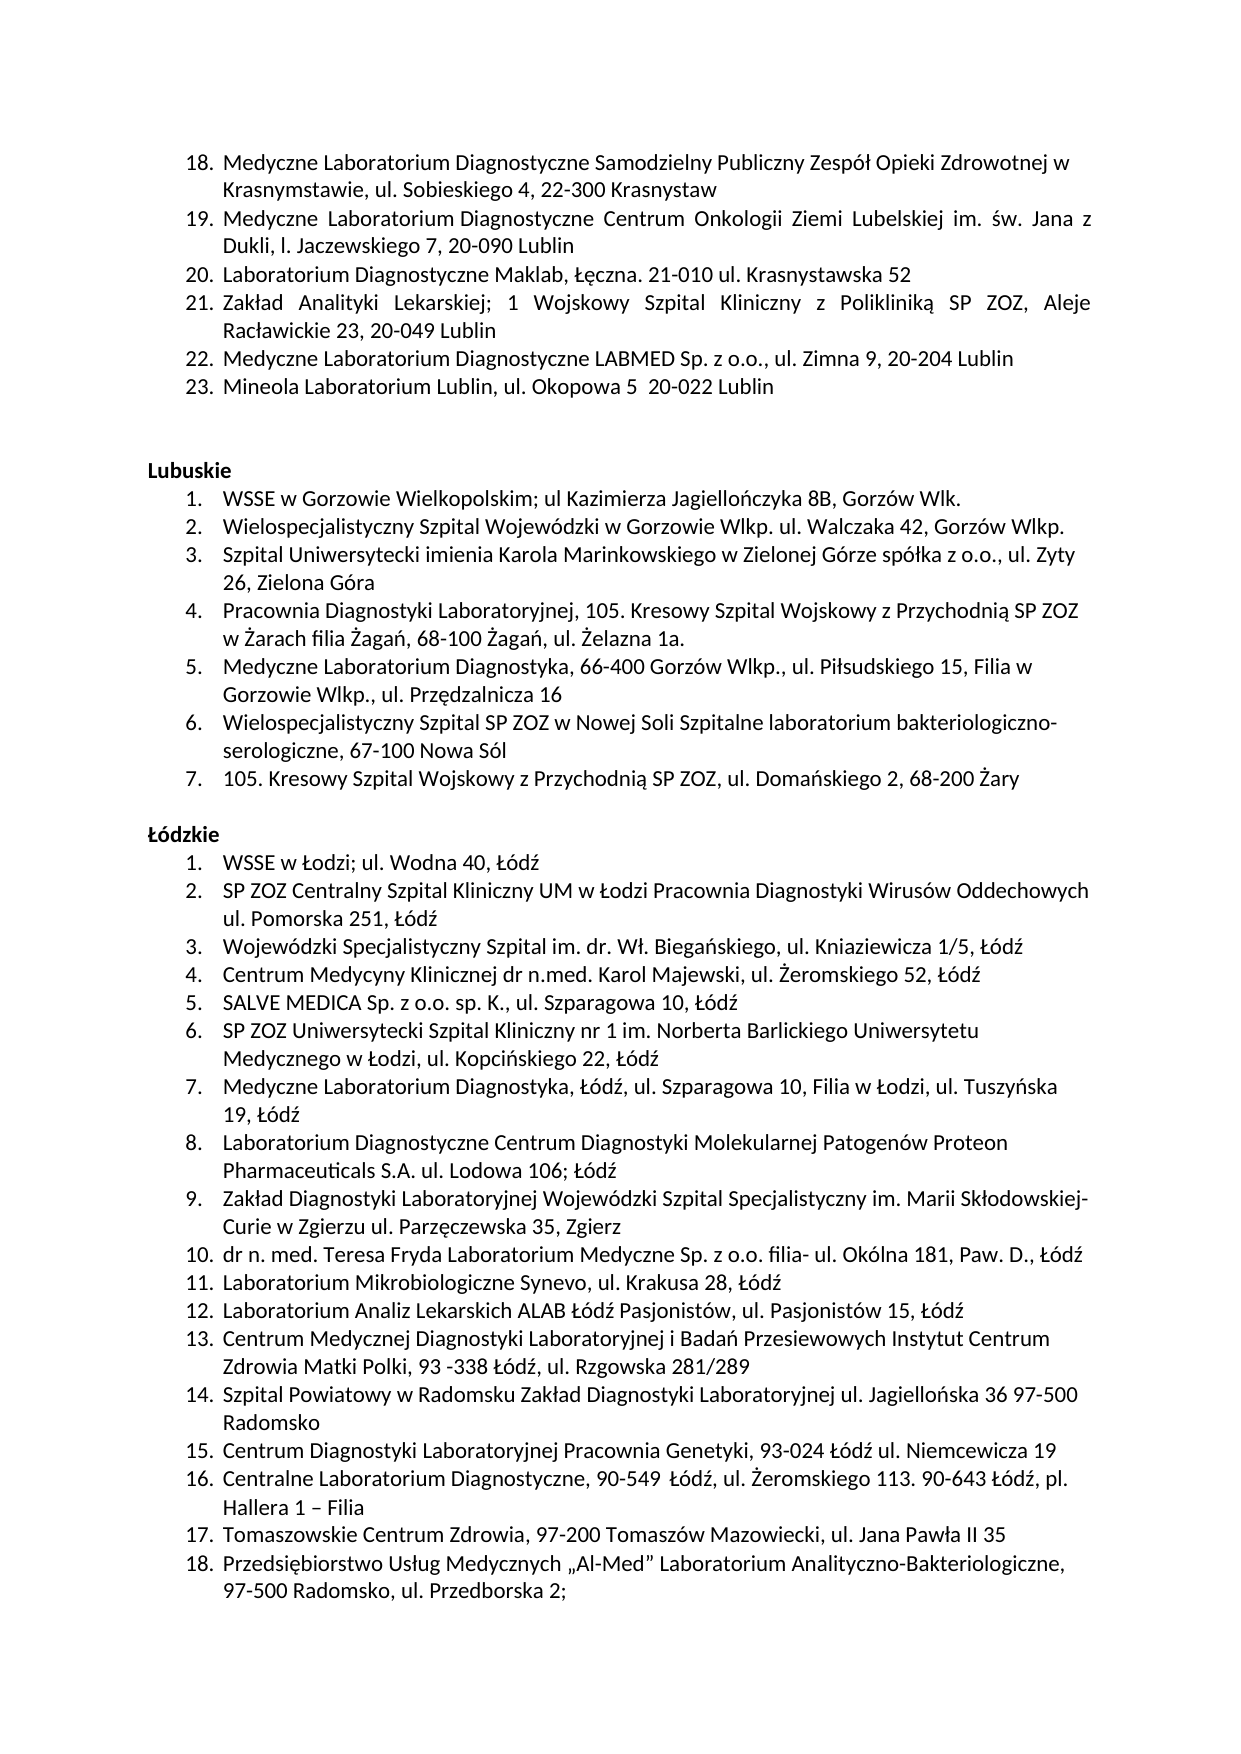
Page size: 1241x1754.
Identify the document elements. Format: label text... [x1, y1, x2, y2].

text Łódzkie [148, 820, 1093, 848]
list Wielospecjalistyczny Szpital Wojewódzki w Gorzowie Wlkp. ul. Walczaka 42, Gorzów Wlkp. [185, 512, 1093, 540]
list Tomaszowskie Centrum Zdrowia, 97-200 Tomaszów Mazowiecki, ul. Jana Pawła II 35 [185, 1521, 1093, 1549]
list 105. Kresowy Szpital Wojskowy z Przychodnią SP ZOZ, ul. Domańskiego 2, 68-200 Żary [185, 764, 1093, 792]
list WSSE w Łodzi; ul. Wodna 40, Łódź [185, 848, 1093, 876]
list WSSE w Gorzowie Wielkopolskim; ul Kazimierza Jagiellończyka 8B, Gorzów Wlk. [185, 484, 1093, 512]
list Laboratorium Diagnostyczne Maklab, Łęczna. 21-010 ul. Krasnystawska 52 [185, 260, 1093, 288]
list SP ZOZ Centralny Szpital Kliniczny UM w Łodzi Pracownia Diagnostyki Wirusów Oddechowych ul. Pomorska 251, Łódź [185, 876, 1093, 932]
list Centralne Laboratorium Diagnostyczne, 90-549 Łódź, ul. Żeromskiego 113. 90-643 Łódź, pl. Hallera 1 – Filia [185, 1464, 1093, 1521]
list Medyczne Laboratorium Diagnostyczne LABMED Sp. z o.o., ul. Zimna 9, 20-204 Lublin [185, 344, 1093, 372]
list Pracownia Diagnostyki Laboratoryjnej, 105. Kresowy Szpital Wojskowy z Przychodnią SP ZOZ w Żarach filia Żagań, 68-100 Żagań, ul. Żelazna 1a. [185, 596, 1093, 652]
list SALVE MEDICA Sp. z o.o. sp. K., ul. Szparagowa 10, Łódź [185, 988, 1093, 1016]
list Laboratorium Diagnostyczne Centrum Diagnostyki Molekularnej Patogenów Proteon Pharmaceuticals S.A. ul. Lodowa 106; Łódź [185, 1128, 1093, 1184]
list Przedsiębiorstwo Usług Medycznych „Al-Med” Laboratorium Analityczno-Bakteriologiczne, 97-500 Radomsko, ul. Przedborska 2; [185, 1549, 1093, 1605]
list Wojewódzki Specjalistyczny Szpital im. dr. Wł. Biegańskiego, ul. Kniaziewicza 1/5, Łódź [185, 932, 1093, 960]
list Medyczne Laboratorium Diagnostyka, Łódź, ul. Szparagowa 10, Filia w Łodzi, ul. Tuszyńska 19, Łódź [185, 1072, 1093, 1128]
list Laboratorium Analiz Lekarskich ALAB Łódź Pasjonistów, ul. Pasjonistów 15, Łódź [185, 1296, 1093, 1324]
list Zakład Analityki Lekarskiej; 1 Wojskowy Szpital Kliniczny z Polikliniką SP ZOZ, Aleje Racławickie 23, 20-049 Lublin [185, 288, 1093, 344]
list dr n. med. Teresa Fryda Laboratorium Medyczne Sp. z o.o. filia- ul. Okólna 181, Paw. D., Łódź [185, 1240, 1093, 1268]
list Centrum Medycznej Diagnostyki Laboratoryjnej i Badań Przesiewowych Instytut Centrum Zdrowia Matki Polki, 93 -338 Łódź, ul. Rzgowska 281/289 [185, 1324, 1093, 1381]
list Wielospecjalistyczny Szpital SP ZOZ w Nowej Soli Szpitalne laboratorium bakteriologiczno-serologiczne, 67-100 Nowa Sól [185, 708, 1093, 764]
list Centrum Medycyny Klinicznej dr n.med. Karol Majewski, ul. Żeromskiego 52, Łódź [185, 960, 1093, 988]
list Laboratorium Mikrobiologiczne Synevo, ul. Krakusa 28, Łódź [185, 1268, 1093, 1296]
list Medyczne Laboratorium Diagnostyczne Centrum Onkologii Ziemi Lubelskiej im. św. Jana z Dukli, l. Jaczewskiego 7, 20-090 Lublin [185, 204, 1093, 260]
text Lubuskie [148, 456, 1093, 484]
list Centrum Diagnostyki Laboratoryjnej Pracownia Genetyki, 93-024 Łódź ul. Niemcewicza 19 [185, 1437, 1093, 1464]
list Szpital Uniwersytecki imienia Karola Marinkowskiego w Zielonej Górze spółka z o.o., ul. Zyty 26, Zielona Góra [185, 540, 1093, 596]
list Szpital Powiatowy w Radomsku Zakład Diagnostyki Laboratoryjnej ul. Jagiellońska 36 97-500 Radomsko [185, 1381, 1093, 1437]
list Zakład Diagnostyki Laboratoryjnej Wojewódzki Szpital Specjalistyczny im. Marii Skłodowskiej-Curie w Zgierzu ul. Parzęczewska 35, Zgierz [185, 1184, 1093, 1240]
list Medyczne Laboratorium Diagnostyka, 66-400 Gorzów Wlkp., ul. Piłsudskiego 15, Filia w Gorzowie Wlkp., ul. Przędzalnicza 16 [185, 652, 1093, 708]
list Mineola Laboratorium Lublin, ul. Okopowa 5 20-022 Lublin [185, 372, 1093, 400]
list SP ZOZ Uniwersytecki Szpital Kliniczny nr 1 im. Norberta Barlickiego Uniwersytetu Medycznego w Łodzi, ul. Kopcińskiego 22, Łódź [185, 1016, 1093, 1072]
list Medyczne Laboratorium Diagnostyczne Samodzielny Publiczny Zespół Opieki Zdrowotnej w Krasnymstawie, ul. Sobieskiego 4, 22-300 Krasnystaw [185, 148, 1093, 204]
